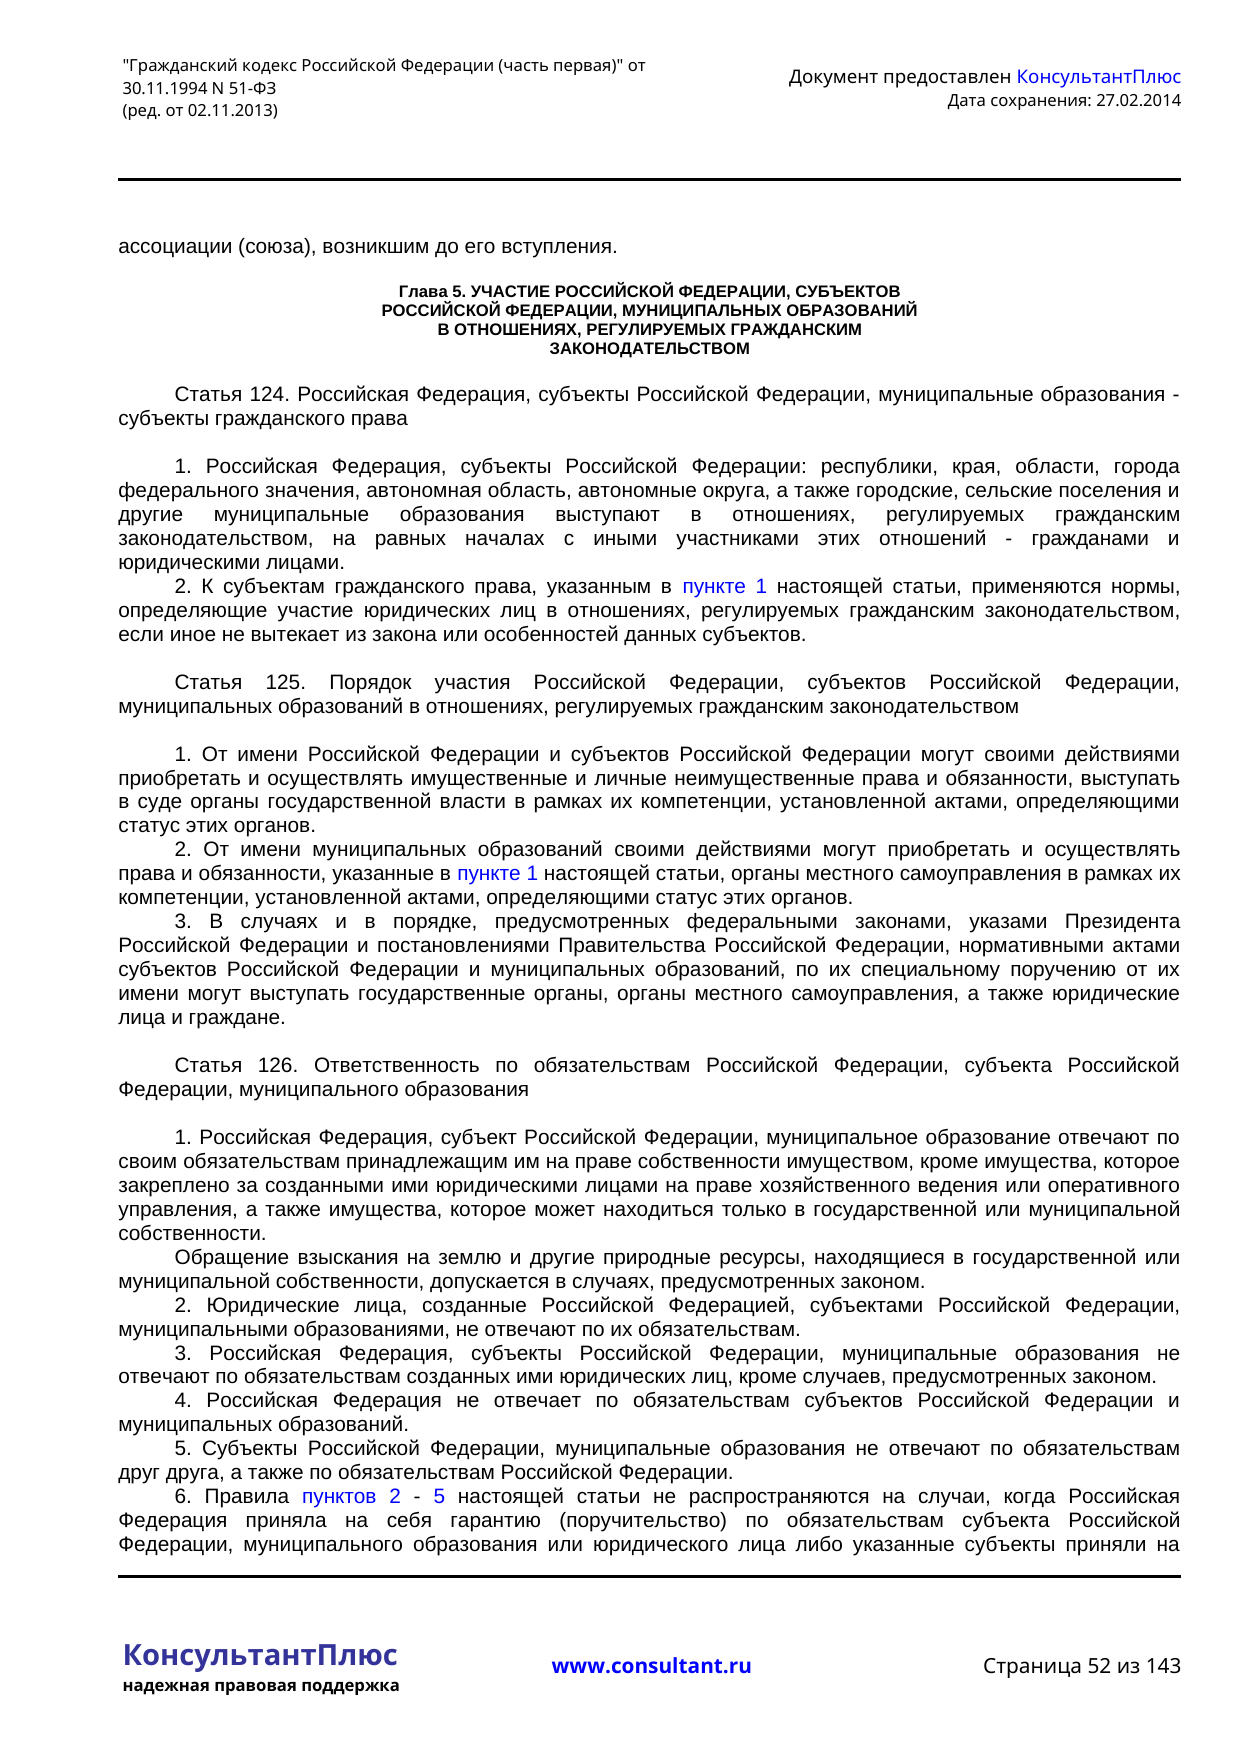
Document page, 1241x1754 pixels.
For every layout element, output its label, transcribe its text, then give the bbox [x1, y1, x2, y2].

text 3. В случаях и в порядке, предусмотренных федеральными законами, указами Президента Российской Федерации и постановлениями Правительства Российской Федерации, нормативными актами субъектов Российской Федерации и муниципальных образований, по их специальному поручению от их имени могут выступать государственные органы, органы местного самоуправления, а также юридические лица и граждане. [118, 909, 1181, 1029]
text В ОТНОШЕНИЯХ, РЕГУЛИРУЕМЫХ ГРАЖДАНСКИМ [118, 320, 1181, 339]
text 1. Российская Федерация, субъекты Российской Федерации: республики, края, области, города федерального значения, автономная область, автономные округа, а также городские, сельские поселения и другие муниципальные образования выступают в отношениях, регулируемых гражданским законодательством, на равных началах с иными участниками этих отношений - гражданами и юридическими лицами. [118, 454, 1181, 574]
text Статья 125. Порядок участия Российской Федерации, субъектов Российской Федерации, муниципальных образований в отношениях, регулируемых гражданским законодательством [118, 669, 1181, 717]
text Глава 5. УЧАСТИЕ РОССИЙСКОЙ ФЕДЕРАЦИИ, СУБЪЕКТОВ [118, 281, 1181, 301]
text РОССИЙСКОЙ ФЕДЕРАЦИИ, МУНИЦИПАЛЬНЫХ ОБРАЗОВАНИЙ [118, 301, 1181, 320]
text Статья 124. Российская Федерация, субъекты Российской Федерации, муниципальные образования - субъекты гражданского права [118, 382, 1181, 430]
text ЗАКОНОДАТЕЛЬСТВОМ [118, 339, 1181, 358]
text 5. Субъекты Российской Федерации, муниципальные образования не отвечают по обязательствам друг друга, а также по обязательствам Российской Федерации. [118, 1436, 1181, 1484]
text Обращение взыскания на землю и другие природные ресурсы, находящиеся в государственной или муниципальной собственности, допускается в случаях, предусмотренных законом. [118, 1244, 1181, 1292]
text 3. Российская Федерация, субъекты Российской Федерации, муниципальные образования не отвечают по обязательствам созданных ими юридических лиц, кроме случаев, предусмотренных законом. [118, 1340, 1181, 1388]
text 2. Юридические лица, созданные Российской Федерацией, субъектами Российской Федерации, муниципальными образованиями, не отвечают по их обязательствам. [118, 1292, 1181, 1340]
text 1. От имени Российской Федерации и субъектов Российской Федерации могут своими действиями приобретать и осуществлять имущественные и личные неимущественные права и обязанности, выступать в суде органы государственной власти в рамках их компетенции, установленной актами, определяющими статус этих органов. [118, 741, 1181, 837]
text 4. Российская Федерация не отвечает по обязательствам субъектов Российской Федерации и муниципальных образований. [118, 1388, 1181, 1436]
text Статья 126. Ответственность по обязательствам Российской Федерации, субъекта Российской Федерации, муниципального образования [118, 1053, 1181, 1101]
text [118, 1484, 1181, 1556]
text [118, 233, 1181, 257]
text 2. К субъектам гражданского права, указанным в пункте 1 настоящей статьи, применяются нормы, определяющие участие юридических лиц в отношениях, регулируемых гражданским законодательством, если иное не вытекает из закона или особенностей данных субъектов. [118, 574, 1181, 646]
text 1. Российская Федерация, субъект Российской Федерации, муниципальное образование отвечают по своим обязательствам принадлежащим им на праве собственности имуществом, кроме имущества, которое закреплено за созданными ими юридическими лицами на праве хозяйственного ведения или оперативного управления, а также имущества, которое может находиться только в государственной или муниципальной собственности. [118, 1125, 1181, 1244]
text 2. От имени муниципальных образований своими действиями могут приобретать и осуществлять права и обязанности, указанные в пункте 1 настоящей статьи, органы местного самоуправления в рамках их компетенции, установленной актами, определяющими статус этих органов. [118, 837, 1181, 909]
